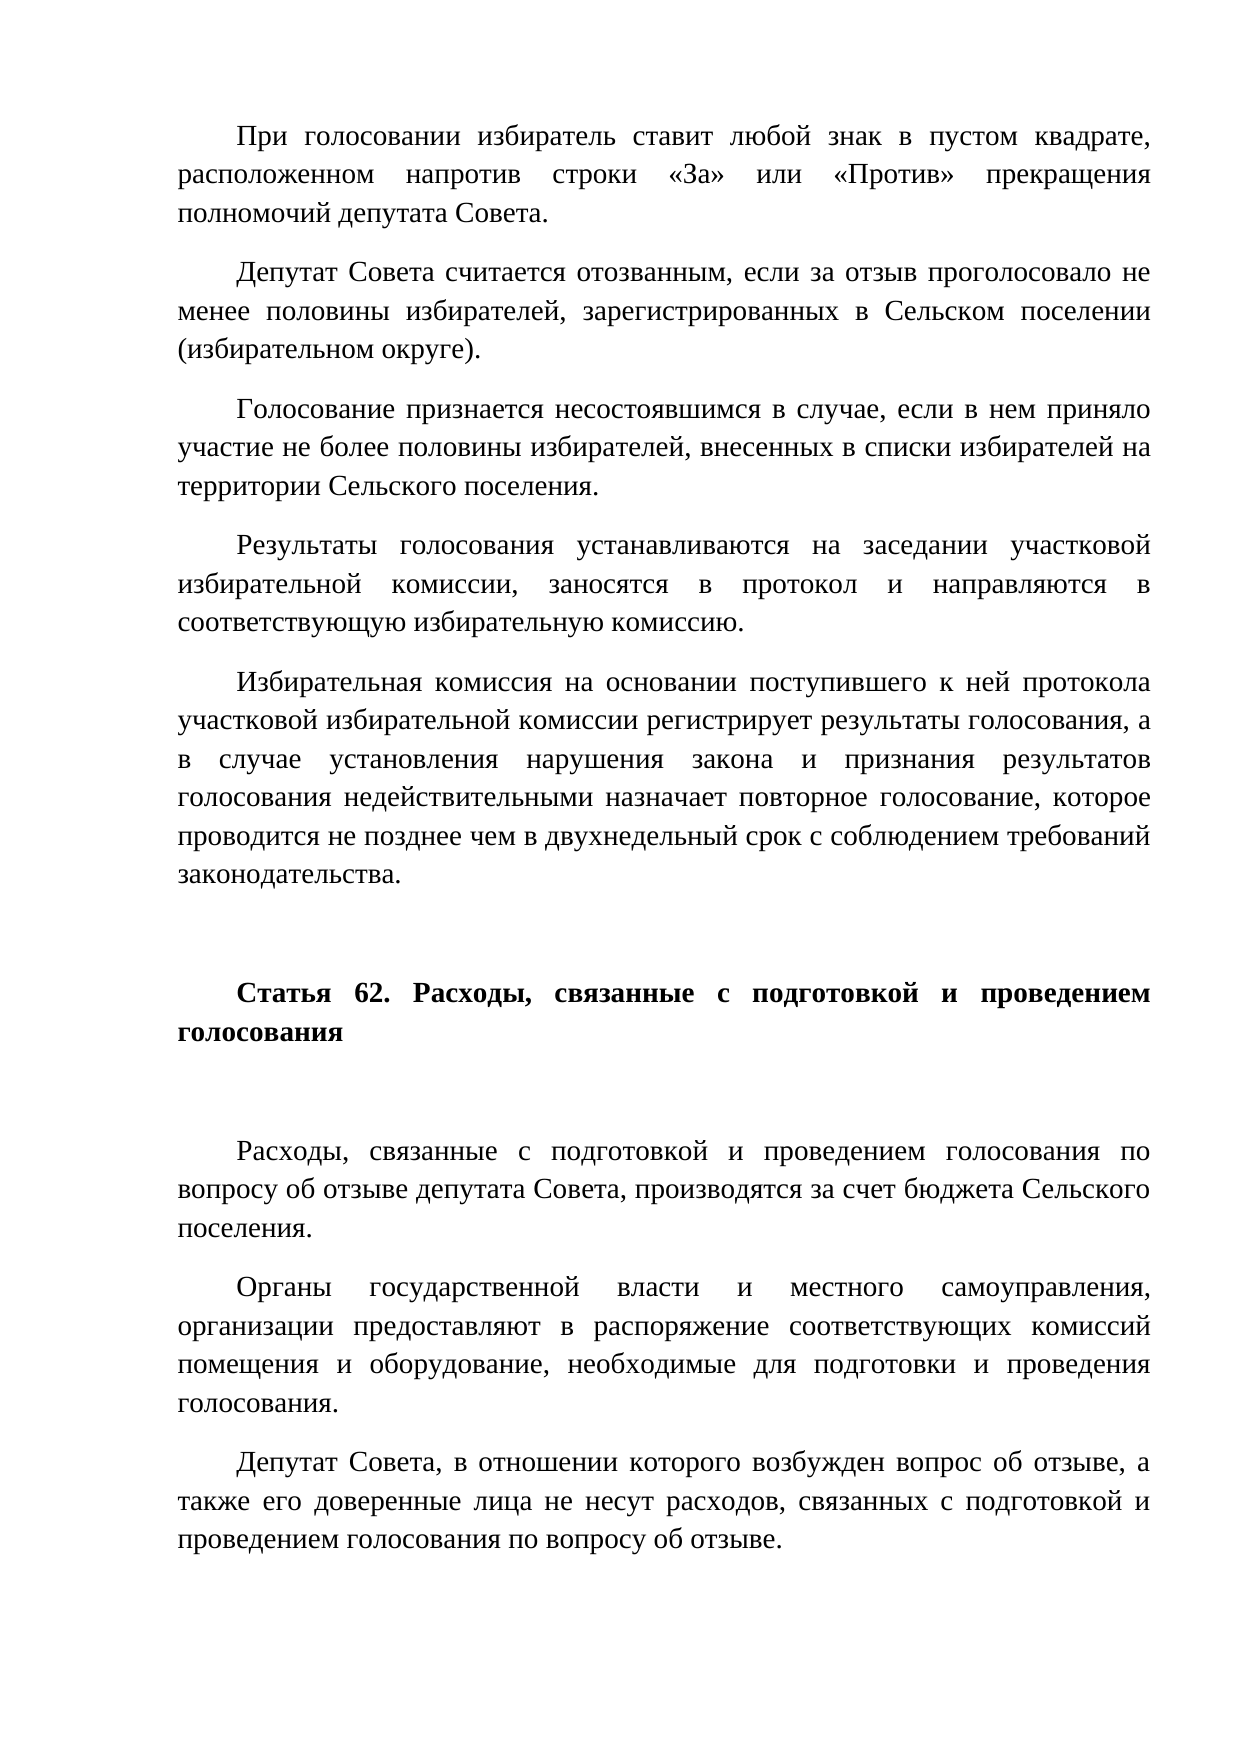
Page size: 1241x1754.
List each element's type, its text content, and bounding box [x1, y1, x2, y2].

text Статья 62. Расходы, связанные с подготовкой и проведением голосования [177, 975, 1152, 1047]
text При голосовании избиратель ставит любой знак в пустом квадрате, расположенном напротив строки «За» или «Против» прекращения полномочий депутата Совета. [177, 118, 1152, 229]
text Результаты голосования устанавливаются на заседании участковой избирательной комиссии, заносятся в протокол и направляются в соответствующую избирательную комиссию. [177, 527, 1152, 638]
text Избирательная комиссия на основании поступившего к ней протокола участковой избирательной комиссии регистрирует результаты голосования, а в случае установления нарушения закона и признания результатов голосования недействительными назначает повторное голосование, которое проводится не позднее чем в двухнедельный срок с соблюдением требований законодательства. [177, 664, 1152, 890]
text Голосование признается несостоявшимся в случае, если в нем приняло участие не более половины избирателей, внесенных в списки избирателей на территории Сельского поселения. [177, 391, 1152, 502]
text Депутат Совета считается отозванным, если за отзыв проголосовало не менее половины избирателей, зарегистрированных в Сельском поселении (избирательном округе). [177, 254, 1152, 365]
text Расходы, связанные с подготовкой и проведением голосования по вопросу об отзыве депутата Совета, производятся за счет бюджета Сельского поселения. [177, 1133, 1152, 1243]
text Депутат Совета, в отношении которого возбужден вопрос об отзыве, а также его доверенные лица не несут расходов, связанных с подготовкой и проведением голосования по вопросу об отзыве. [177, 1444, 1152, 1555]
text Органы государственной власти и местного самоуправления, организации предоставляют в распоряжение соответствующих комиссий помещения и оборудование, необходимые для подготовки и проведения голосования. [177, 1269, 1152, 1418]
